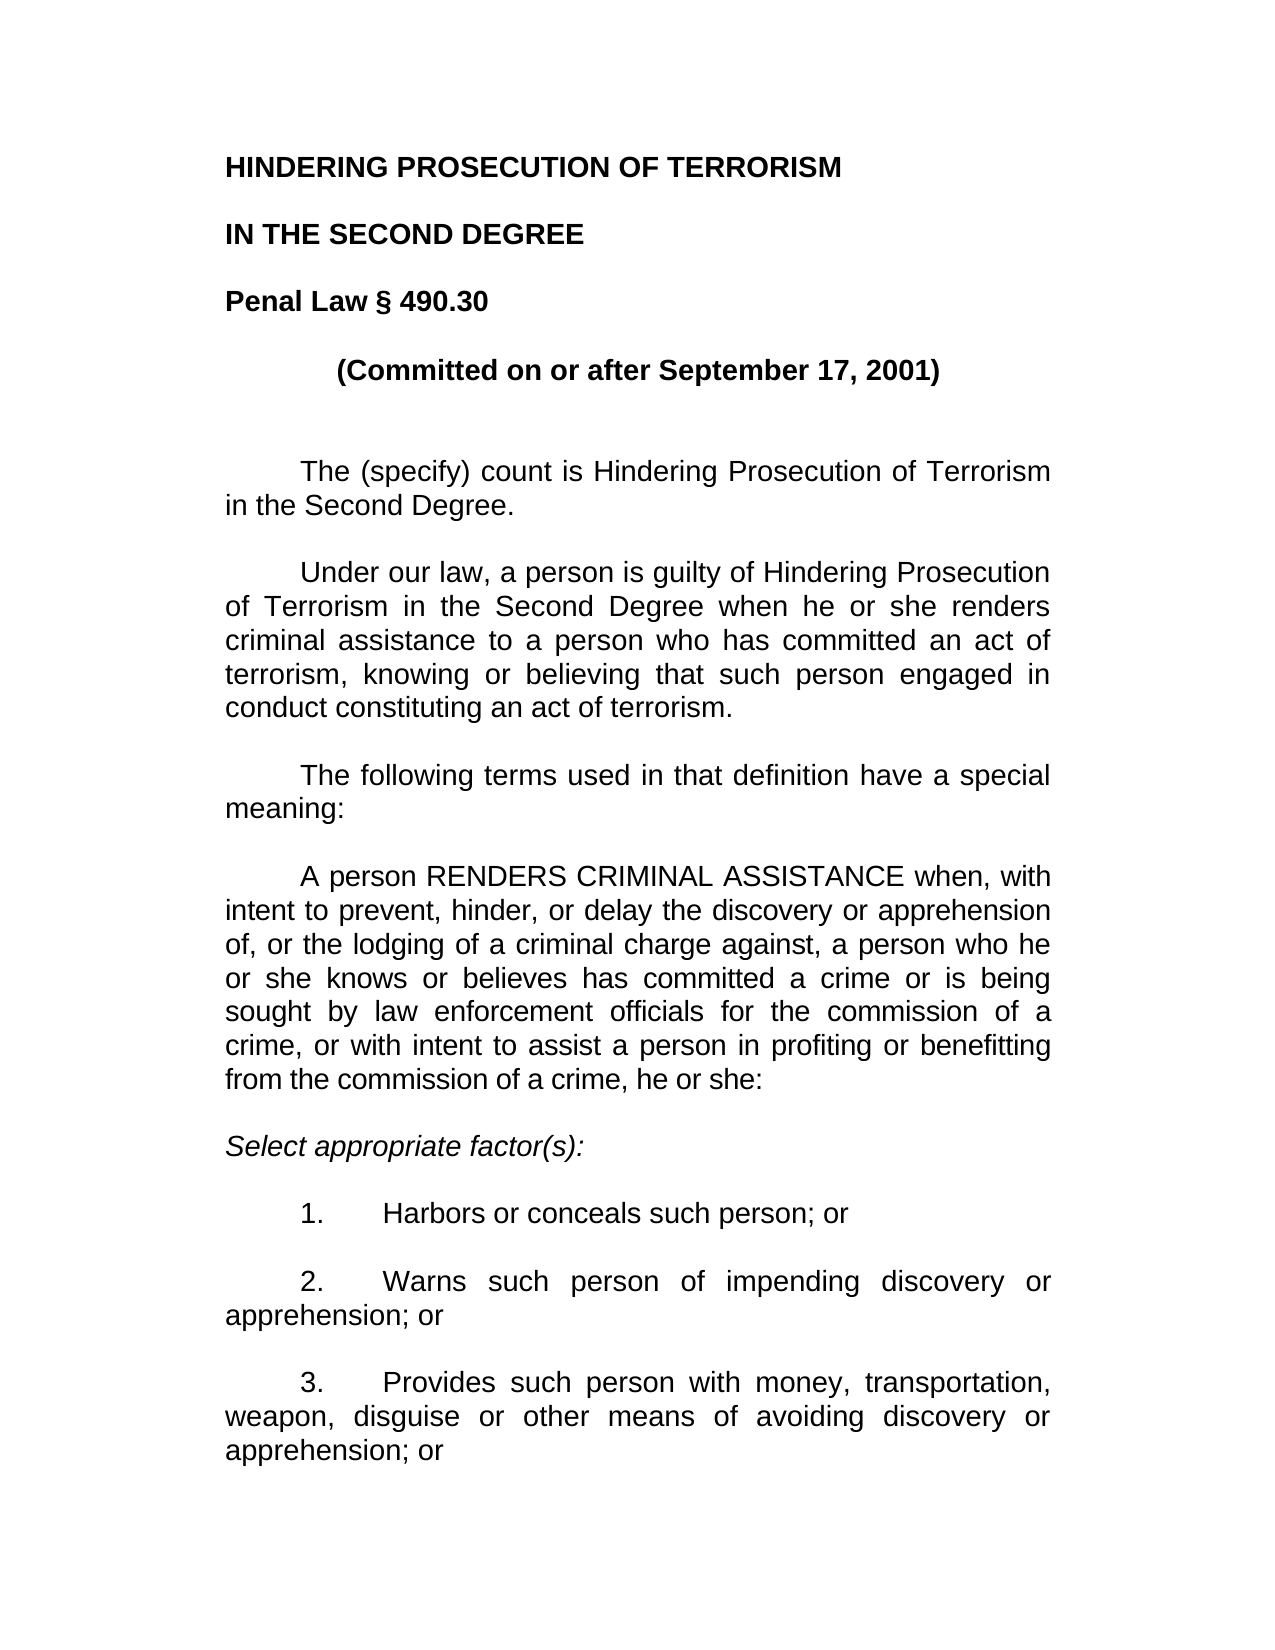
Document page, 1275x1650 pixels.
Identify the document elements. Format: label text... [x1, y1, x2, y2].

text Under our law, a person is guilty of Hindering Prosecution of Terrorism in the Second Degree when he or she renders criminal assistance to a person who has committed an act of terrorism, knowing or believing that such person engaged in conduct constituting an act of terrorism. [225, 556, 1052, 724]
list Warns such person of impending discovery or apprehension; or [225, 1264, 1052, 1332]
text HINDERING PROSECUTION OF TERRORISM IN THE SECOND DEGREE Penal Law § 490.30 (Committed on or after September 17, 2001) [225, 318, 1052, 387]
text The (specify) count is Hindering Prosecution of Terrorism in the Second Degree. [225, 454, 1052, 522]
text The following terms used in that definition have a special meaning: [225, 758, 1052, 826]
text Select appropriate factor(s): [225, 1130, 1052, 1163]
list Harbors or conceals such person; or [225, 1198, 1052, 1231]
text A person RENDERS CRIMINAL ASSISTANCE when, with intent to prevent, hinder, or delay the discovery or apprehension of, or the lodging of a criminal charge against, a person who he or she knows or believes has committed a crime or is being sought by law enforcement officials for the commission of a crime, or with intent to assist a person in profiting or benefitting from the commission of a crime, he or she: [225, 860, 1052, 1096]
list Provides such person with money, transportation, weapon, disguise or other means of avoiding discovery or apprehension; or [225, 1366, 1052, 1467]
